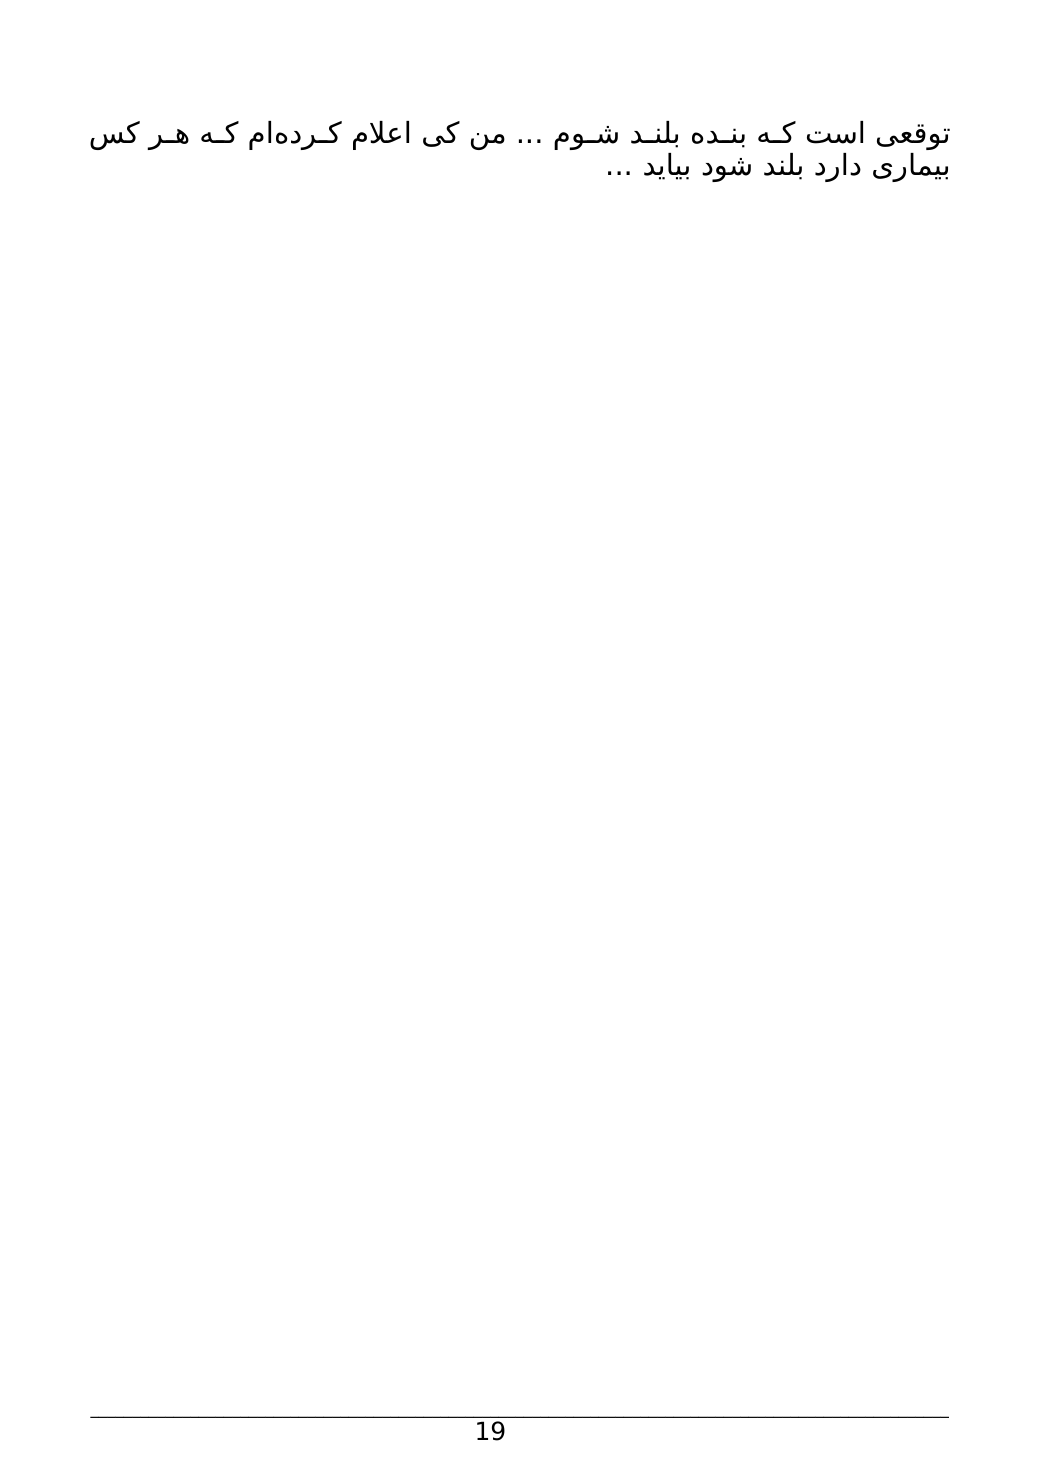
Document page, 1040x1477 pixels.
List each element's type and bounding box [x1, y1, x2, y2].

text [89, 118, 951, 183]
